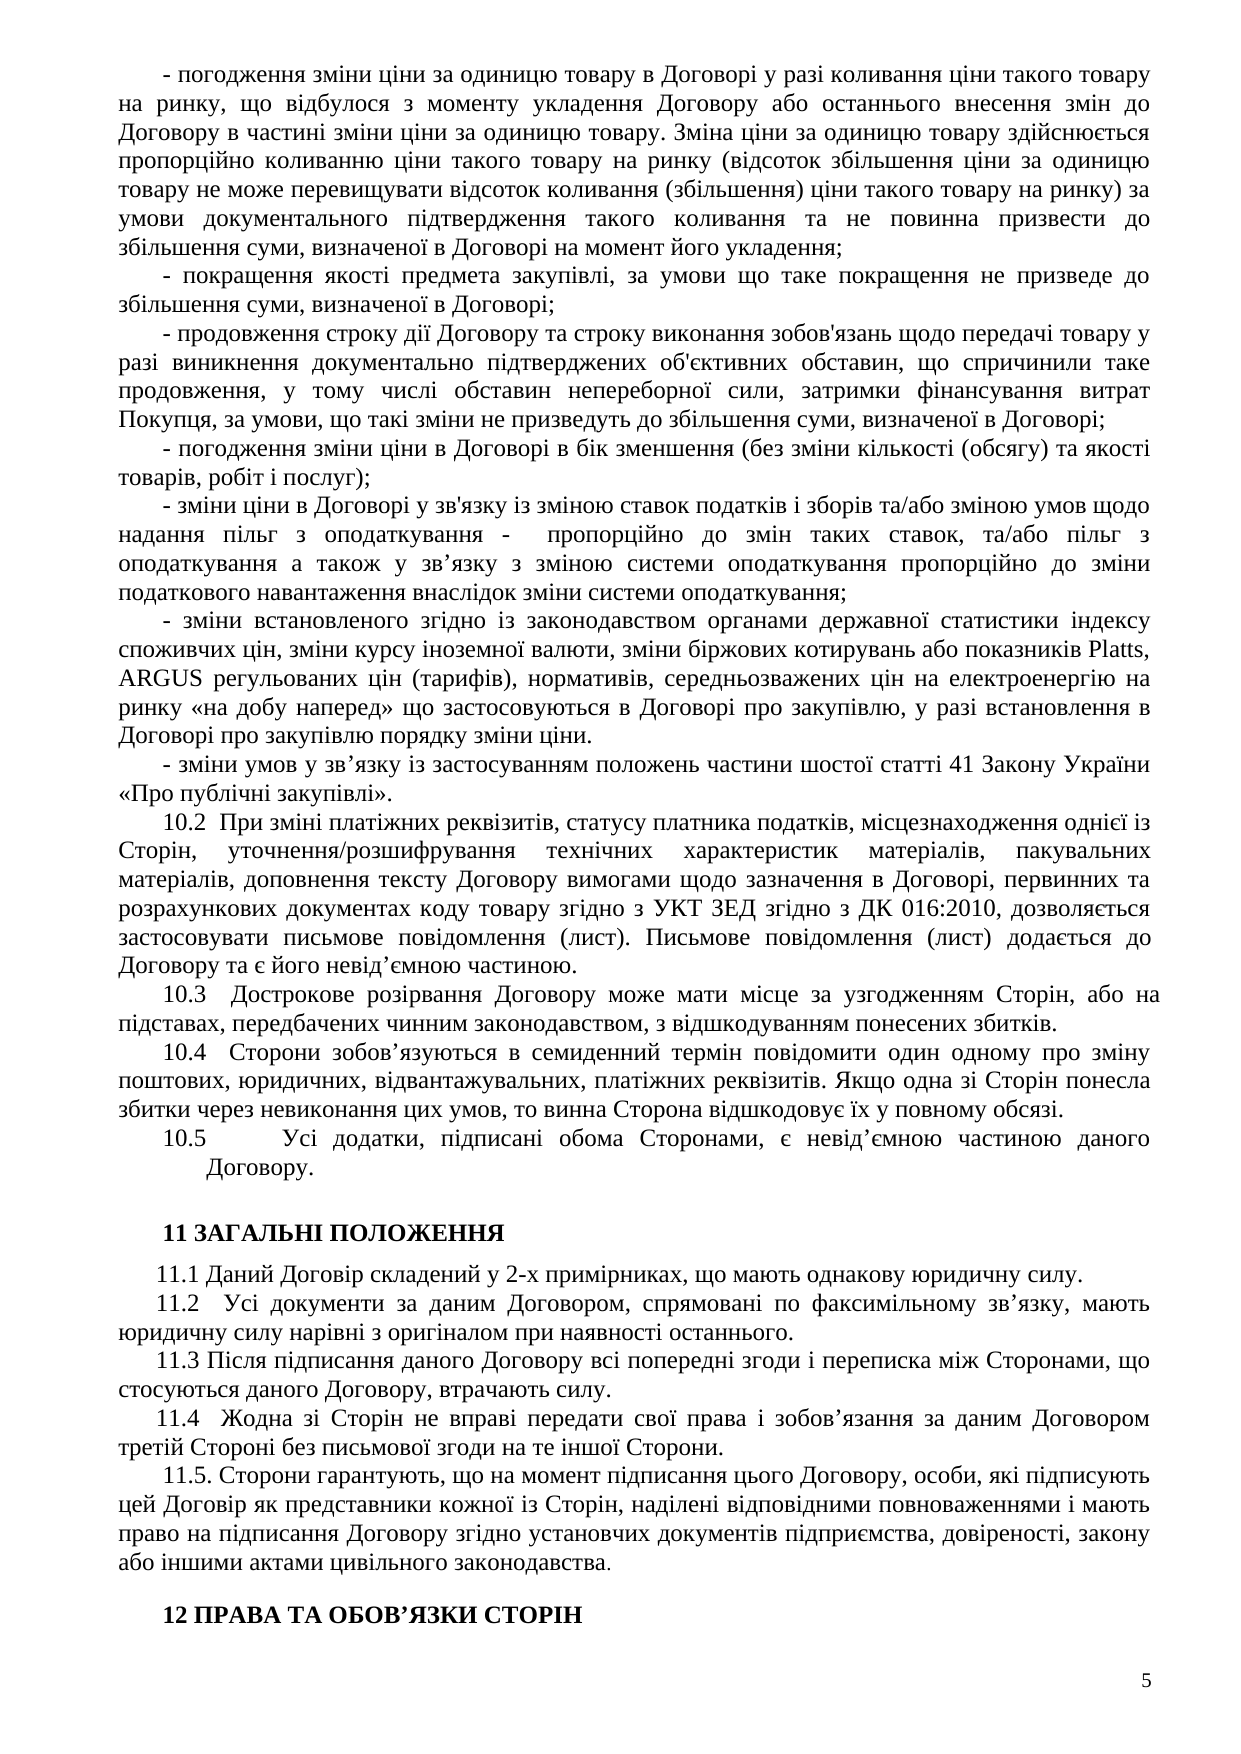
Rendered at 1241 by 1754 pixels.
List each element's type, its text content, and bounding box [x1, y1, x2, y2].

text 11.2 Усі документи за даним Договором, спрямовані по факсимільному зв’язку, мають юридичну силу нарівні з оригіналом при наявності останнього. [118, 1288, 1152, 1345]
list Усі додатки, підписані обома Сторонами, є невід’ємною частиною даного Договору. [162, 1123, 1152, 1180]
text - погодження зміни ціни в Договорі в бік зменшення (без зміни кількості (обсягу) та якості товарів, робіт і послуг); [118, 433, 1152, 490]
text 11.5. Сторони гарантують, що на момент підписання цього Договору, особи, які підписують цей Договір як представники кожної із Сторін, наділені відповідними повноваженнями і мають право на підписання Договору згідно установчих документів підприємства, довіреності, закону або іншими актами цивільного законодавства. [118, 1460, 1152, 1575]
text - зміни ціни в Договорі у зв'язку із зміною ставок податків і зборів та/або зміною умов щодо надання пільг з оподаткування - пропорційно до змін таких ставок, та/або пільг з оподаткування а також у зв’язку з зміною системи оподаткування пропорційно до зміни податкового навантаження внаслідок зміни системи оподаткування; [118, 490, 1152, 605]
text 10.2 При зміні платіжних реквізитів, статусу платника податків, місцезнаходження однієї із Сторін, уточнення/розшифрування технічних характеристик матеріалів, пакувальних матеріалів, доповнення тексту Договору вимогами щодо зазначення в Договорі, первинних та розрахункових документах коду товару згідно з УКТ ЗЕД згідно з ДК 016:2010, дозволяється застосовувати письмове повідомлення (лист). Письмове повідомлення (лист) додається до Договору та є його невід’ємною частиною. [118, 807, 1152, 979]
text - покращення якості предмета закупівлі, за умови що таке покращення не призведе до збільшення суми, визначеної в Договорі; [118, 260, 1152, 318]
text - зміни встановленого згідно із законодавством органами державної статистики індексу споживчих цін, зміни курсу іноземної валюти, зміни біржових котирувань або показників Platts, ARGUS регульованих цін (тарифів), нормативів, середньозважених цін на електроенергію на ринку «на добу наперед» що застосовуються в Договорі про закупівлю, у разі встановлення в Договорі про закупівлю порядку зміни ціни. [118, 605, 1152, 749]
text - погодження зміни ціни за одиницю товару в Договорі у разі коливання ціни такого товару на ринку, що відбулося з моменту укладення Договору або останнього внесення змін до Договору в частині зміни ціни за одиницю товару. Зміна ціни за одиницю товару здійснюється пропорційно коливанню ціни такого товару на ринку (відсоток збільшення ціни за одиницю товару не може перевищувати відсоток коливання (збільшення) ціни такого товару на ринку) за умови документального підтвердження такого коливання та не повинна призвести до збільшення суми, визначеної в Договорі на момент його укладення; [118, 59, 1152, 260]
text 10.4 Сторони зобов’язуються в семиденний термін повідомити один одному про зміну поштових, юридичних, відвантажувальних, платіжних реквізитів. Якщо одна зі Сторін понесла збитки через невиконання цих умов, то винна Сторона відшкодовує їх у повному обсязі. [118, 1037, 1152, 1123]
text 11.3 Після підписання даного Договору всі попередні згоди і переписка між Сторонами, що стосуються даного Договору, втрачають силу. [118, 1345, 1152, 1403]
text 11 ЗАГАЛЬНІ ПОЛОЖЕННЯ [118, 1218, 1152, 1247]
text 11.4 Жодна зі Сторін не вправі передати свої права і зобов’язання за даним Договором третій Стороні без письмової згоди на те іншої Сторони. [118, 1403, 1152, 1460]
text - продовження строку дії Договору та строку виконання зобов'язань щодо передачі товару у разі виникнення документально підтверджених об'єктивних обставин, що спричинили таке продовження, у тому числі обставин непереборної сили, затримки фінансування витрат Покупця, за умови, що такі зміни не призведуть до збільшення суми, визначеної в Договорі; [118, 318, 1152, 433]
text 11.1 Даний Договір складений у 2-х примірниках, що мають однакову юридичну силу. [118, 1259, 1152, 1288]
text 10.3 Дострокове розірвання Договору може мати місце за узгодженням Сторін, або на підставах, передбачених чинним законодавством, з відшкодуванням понесених збитків. [118, 979, 1162, 1037]
text - зміни умов у зв’язку із застосуванням положень частини шостої статті 41 Закону України «Про публічні закупівлі». [118, 749, 1152, 807]
text 12 ПРАВА ТА ОБОВ’ЯЗКИ СТОРІН [118, 1600, 1152, 1629]
